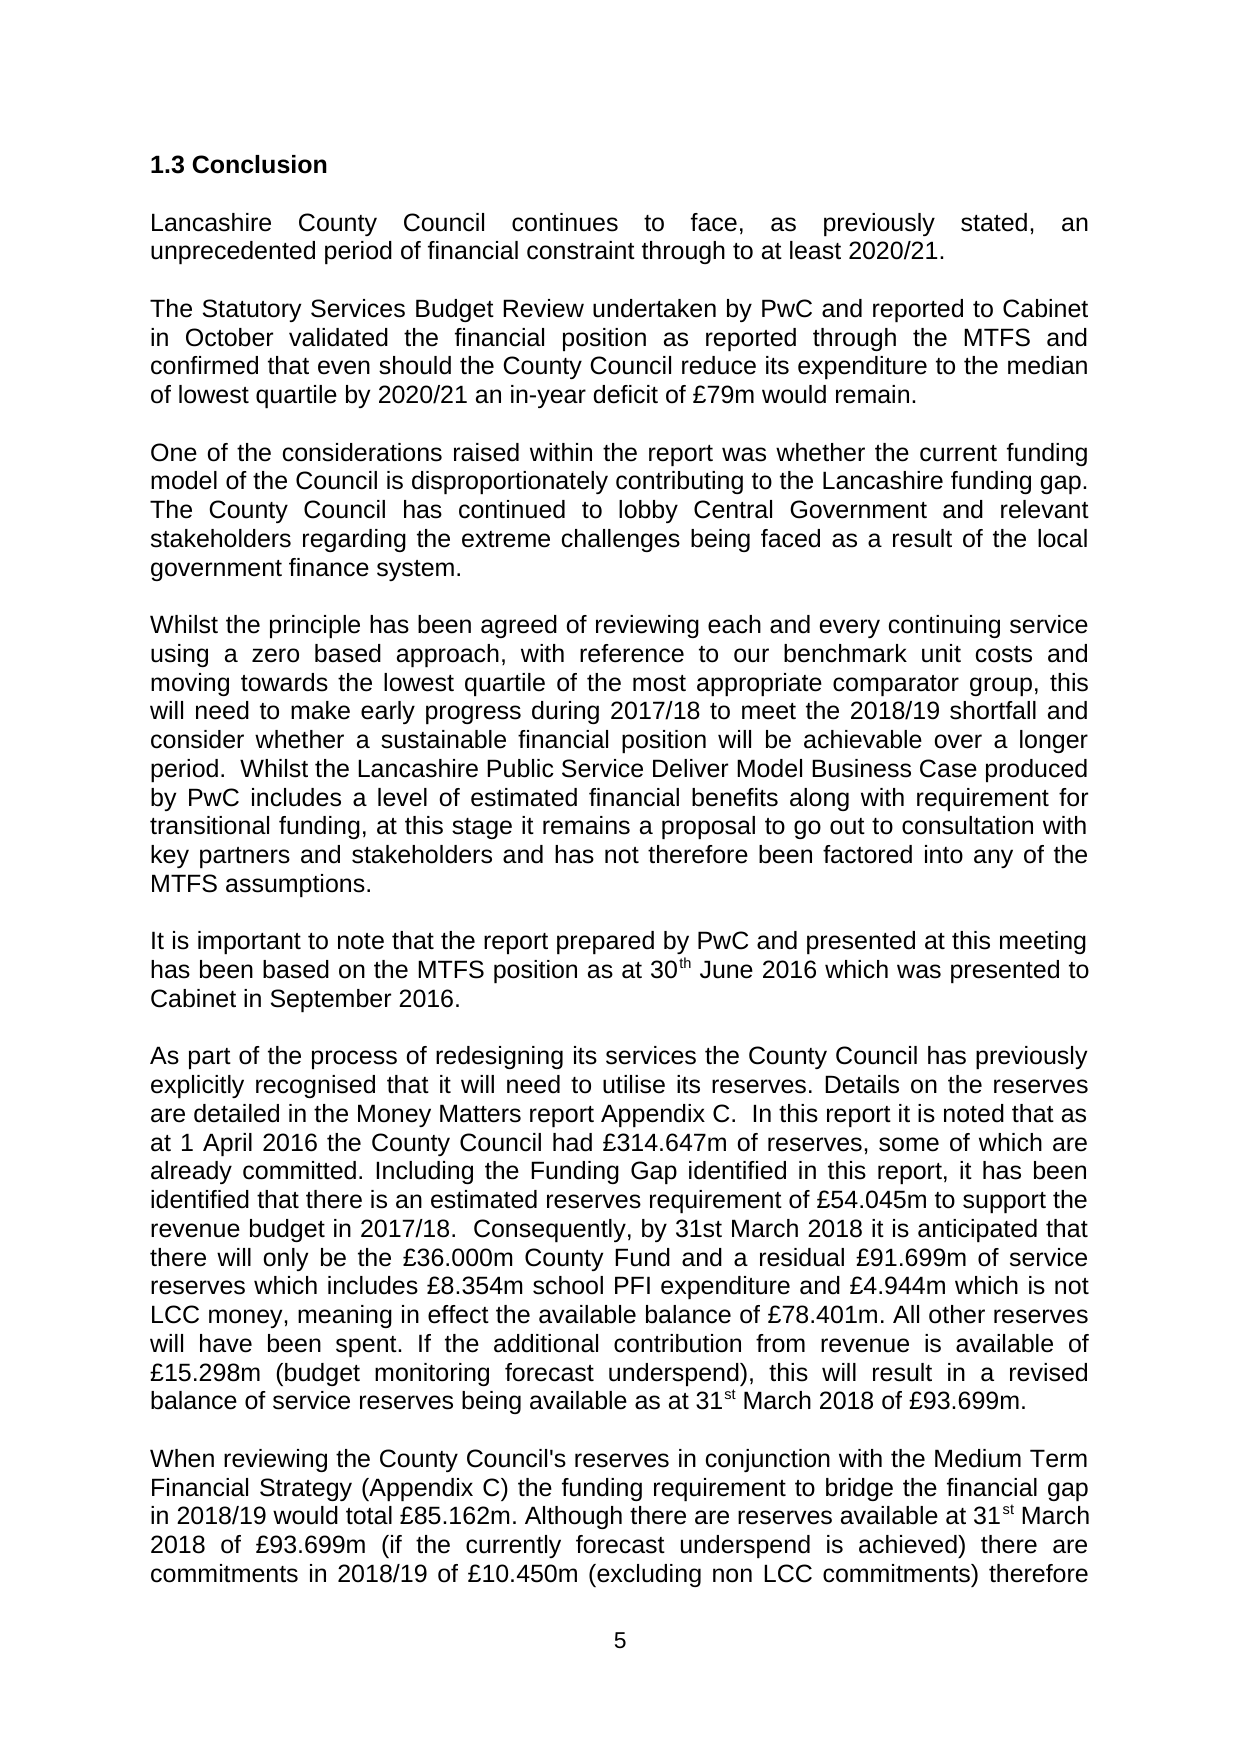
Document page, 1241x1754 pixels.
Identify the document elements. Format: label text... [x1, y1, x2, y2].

text 1.3 Conclusion [150, 150, 1090, 179]
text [150, 1444, 1090, 1587]
text The Statutory Services Budget Review undertaken by PwC and reported to Cabinet in October validated the financial position as reported through the MTFS and confirmed that even should the County Council reduce its expenditure to the median of lowest quartile by 2020/21 an in-year deficit of £79m would remain. [150, 294, 1090, 409]
text Whilst the principle has been agreed of reviewing each and every continuing service using a zero based approach, with reference to our benchmark unit costs and moving towards the lowest quartile of the most appropriate comparator group, this will need to make early progress during 2017/18 to meet the 2018/19 shortfall and consider whether a sustainable financial position will be achievable over a longer period. Whilst the Lancashire Public Service Deliver Model Business Case produced by PwC includes a level of estimated financial benefits along with requirement for transitional funding, at this stage it remains a proposal to go out to consultation with key partners and stakeholders and has not therefore been factored into any of the MTFS assumptions. [150, 610, 1090, 897]
text As part of the process of redesigning its services the County Council has previously explicitly recognised that it will need to utilise its reserves. Details on the reserves are detailed in the Money Matters report Appendix C. In this report it is noted that as at 1 April 2016 the County Council had £314.647m of reserves, some of which are already committed. Including the Funding Gap identified in this report, it has been identified that there is an estimated reserves requirement of £54.045m to support the revenue budget in 2017/18. Consequently, by 31st March 2018 it is anticipated that there will only be the £36.000m County Fund and a residual £91.699m of service reserves which includes £8.354m school PFI expenditure and £4.944m which is not LCC money, meaning in effect the available balance of £78.401m. All other reserves will have been spent. If the additional contribution from revenue is available of £15.298m (budget monitoring forecast underspend), this will result in a revised balance of service reserves being available as at 31st March 2018 of £93.699m. [150, 1041, 1090, 1415]
text It is important to note that the report prepared by PwC and presented at this meeting has been based on the MTFS position as at 30th June 2016 which was presented to Cabinet in September 2016. [150, 926, 1090, 1012]
text One of the considerations raised within the report was whether the current funding model of the Council is disproportionately contributing to the Lancashire funding gap. The County Council has continued to lobby Central Government and relevant stakeholders regarding the extreme challenges being faced as a result of the local government finance system. [150, 437, 1090, 581]
text Lancashire County Council continues to face, as previously stated, an unprecedented period of financial constraint through to at least 2020/21. [150, 207, 1090, 265]
